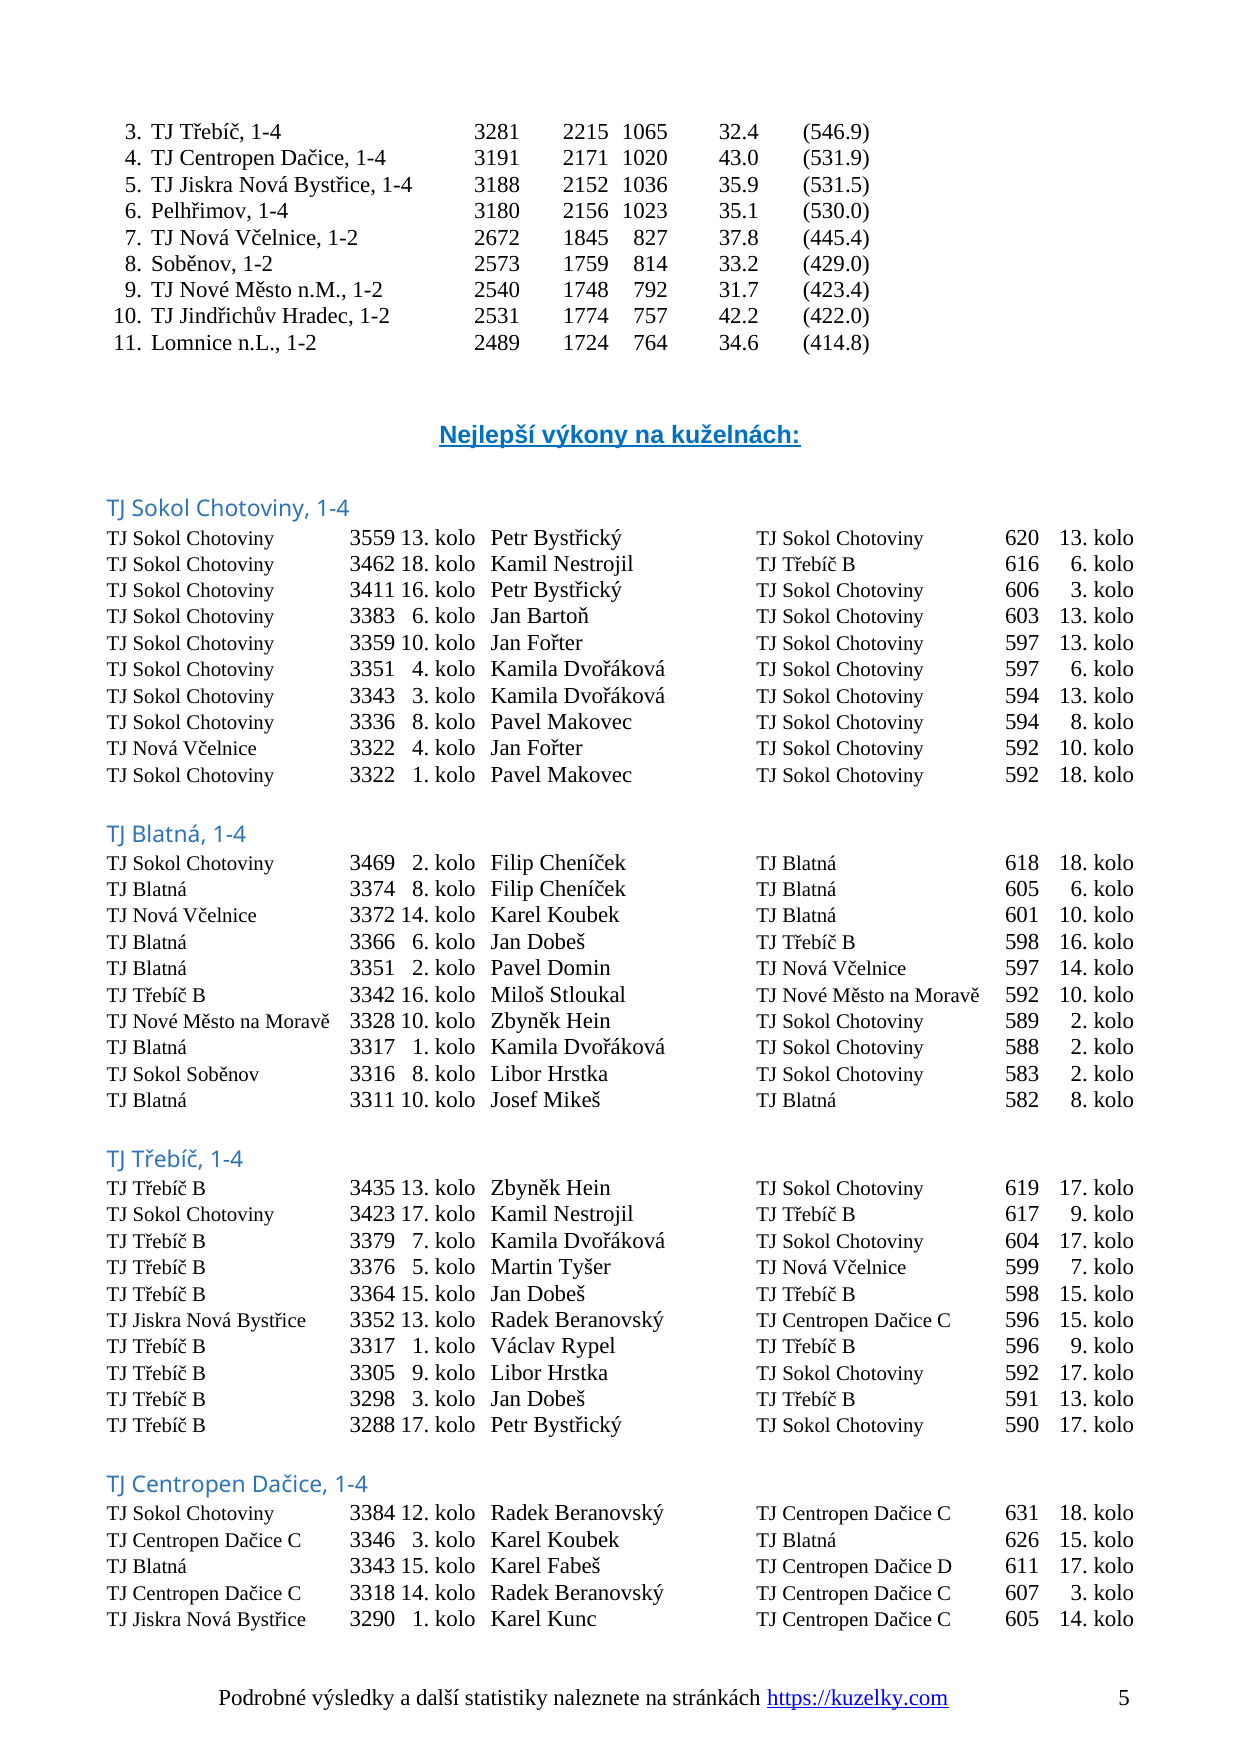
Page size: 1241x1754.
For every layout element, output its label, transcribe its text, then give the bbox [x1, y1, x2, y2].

text TJ Jiskra Nová Bystřice 3290 1. kolo Karel Kunc TJ Centropen Dačice C 605 14. kolo [106, 1605, 1134, 1631]
text TJ Sokol Chotoviny 3322 1. kolo Pavel Makovec TJ Sokol Chotoviny 592 18. kolo [106, 761, 1134, 787]
text TJ Sokol Chotoviny 3559 13. kolo Petr Bystřický TJ Sokol Chotoviny 620 13. kolo [106, 523, 1134, 550]
text 8. Soběnov, 1-2 2573 1759 814 33.2 (429.0) [106, 250, 1134, 276]
text TJ Třebíč B 3364 15. kolo Jan Dobeš TJ Třebíč B 598 15. kolo [106, 1279, 1134, 1306]
text TJ Centropen Dačice C 3318 14. kolo Radek Beranovský TJ Centropen Dačice C 607 3. kolo [106, 1578, 1134, 1605]
text Nejlepší výkony na kuželnách: [94, 421, 1145, 449]
text TJ Blatná 3343 15. kolo Karel Fabeš TJ Centropen Dačice D 611 17. kolo [106, 1552, 1134, 1578]
text TJ Nová Včelnice 3372 14. kolo Karel Koubek TJ Blatná 601 10. kolo [106, 902, 1134, 928]
subtitle TJ Sokol Chotoviny, 1-4 [106, 492, 1134, 523]
subtitle TJ Blatná, 1-4 [106, 818, 1134, 849]
text TJ Blatná 3351 2. kolo Pavel Domin TJ Nová Včelnice 597 14. kolo [106, 954, 1134, 981]
text TJ Sokol Chotoviny 3359 10. kolo Jan Fořter TJ Sokol Chotoviny 597 13. kolo [106, 629, 1134, 655]
text TJ Sokol Chotoviny 3423 17. kolo Kamil Nestrojil TJ Třebíč B 617 9. kolo [106, 1201, 1134, 1227]
text TJ Blatná 3374 8. kolo Filip Cheníček TJ Blatná 605 6. kolo [106, 875, 1134, 902]
text TJ Nová Včelnice 3322 4. kolo Jan Fořter TJ Sokol Chotoviny 592 10. kolo [106, 734, 1134, 761]
text 3. TJ Třebíč, 1-4 3281 2215 1065 32.4 (546.9) [106, 118, 1134, 144]
text TJ Sokol Chotoviny 3384 12. kolo Radek Beranovský TJ Centropen Dačice C 631 18. kolo [106, 1499, 1134, 1526]
text TJ Třebíč B 3317 1. kolo Václav Rypel TJ Třebíč B 596 9. kolo [106, 1332, 1134, 1359]
text 4. TJ Centropen Dačice, 1-4 3191 2171 1020 43.0 (531.9) [106, 144, 1134, 171]
text TJ Sokol Chotoviny 3336 8. kolo Pavel Makovec TJ Sokol Chotoviny 594 8. kolo [106, 708, 1134, 734]
text TJ Třebíč B 3288 17. kolo Petr Bystřický TJ Sokol Chotoviny 590 17. kolo [106, 1411, 1134, 1438]
text TJ Nové Město na Moravě 3328 10. kolo Zbyněk Hein TJ Sokol Chotoviny 589 2. kolo [106, 1007, 1134, 1033]
text TJ Centropen Dačice C 3346 3. kolo Karel Koubek TJ Blatná 626 15. kolo [106, 1526, 1134, 1552]
text TJ Blatná 3317 1. kolo Kamila Dvořáková TJ Sokol Chotoviny 588 2. kolo [106, 1033, 1134, 1060]
text TJ Třebíč B 3379 7. kolo Kamila Dvořáková TJ Sokol Chotoviny 604 17. kolo [106, 1227, 1134, 1253]
text TJ Blatná 3366 6. kolo Jan Dobeš TJ Třebíč B 598 16. kolo [106, 928, 1134, 954]
text TJ Sokol Chotoviny 3469 2. kolo Filip Cheníček TJ Blatná 618 18. kolo [106, 849, 1134, 875]
text 7. TJ Nová Včelnice, 1-2 2672 1845 827 37.8 (445.4) [106, 223, 1134, 250]
text TJ Sokol Soběnov 3316 8. kolo Libor Hrstka TJ Sokol Chotoviny 583 2. kolo [106, 1060, 1134, 1086]
text TJ Třebíč B 3376 5. kolo Martin Tyšer TJ Nová Včelnice 599 7. kolo [106, 1253, 1134, 1279]
text 6. Pelhřimov, 1-4 3180 2156 1023 35.1 (530.0) [106, 197, 1134, 223]
text TJ Sokol Chotoviny 3462 18. kolo Kamil Nestrojil TJ Třebíč B 616 6. kolo [106, 550, 1134, 576]
text TJ Třebíč B 3435 13. kolo Zbyněk Hein TJ Sokol Chotoviny 619 17. kolo [106, 1174, 1134, 1201]
text TJ Třebíč B 3298 3. kolo Jan Dobeš TJ Třebíč B 591 13. kolo [106, 1385, 1134, 1411]
subtitle TJ Třebíč, 1-4 [106, 1143, 1134, 1174]
text TJ Sokol Chotoviny 3383 6. kolo Jan Bartoň TJ Sokol Chotoviny 603 13. kolo [106, 603, 1134, 629]
text TJ Sokol Chotoviny 3343 3. kolo Kamila Dvořáková TJ Sokol Chotoviny 594 13. kolo [106, 682, 1134, 708]
subtitle TJ Centropen Dačice, 1-4 [106, 1468, 1134, 1499]
text 5. TJ Jiskra Nová Bystřice, 1-4 3188 2152 1036 35.9 (531.5) [106, 171, 1134, 197]
text 11. Lomnice n.L., 1-2 2489 1724 764 34.6 (414.8) [106, 329, 1134, 355]
text TJ Jiskra Nová Bystřice 3352 13. kolo Radek Beranovský TJ Centropen Dačice C 596 15. kolo [106, 1306, 1134, 1332]
text TJ Blatná 3311 10. kolo Josef Mikeš TJ Blatná 582 8. kolo [106, 1086, 1134, 1112]
text TJ Třebíč B 3342 16. kolo Miloš Stloukal TJ Nové Město na Moravě 592 10. kolo [106, 981, 1134, 1007]
text TJ Třebíč B 3305 9. kolo Libor Hrstka TJ Sokol Chotoviny 592 17. kolo [106, 1359, 1134, 1385]
text 10. TJ Jindřichův Hradec, 1-2 2531 1774 757 42.2 (422.0) [106, 303, 1134, 329]
text 9. TJ Nové Město n.M., 1-2 2540 1748 792 31.7 (423.4) [106, 276, 1134, 303]
text TJ Sokol Chotoviny 3411 16. kolo Petr Bystřický TJ Sokol Chotoviny 606 3. kolo [106, 576, 1134, 603]
text TJ Sokol Chotoviny 3351 4. kolo Kamila Dvořáková TJ Sokol Chotoviny 597 6. kolo [106, 655, 1134, 682]
